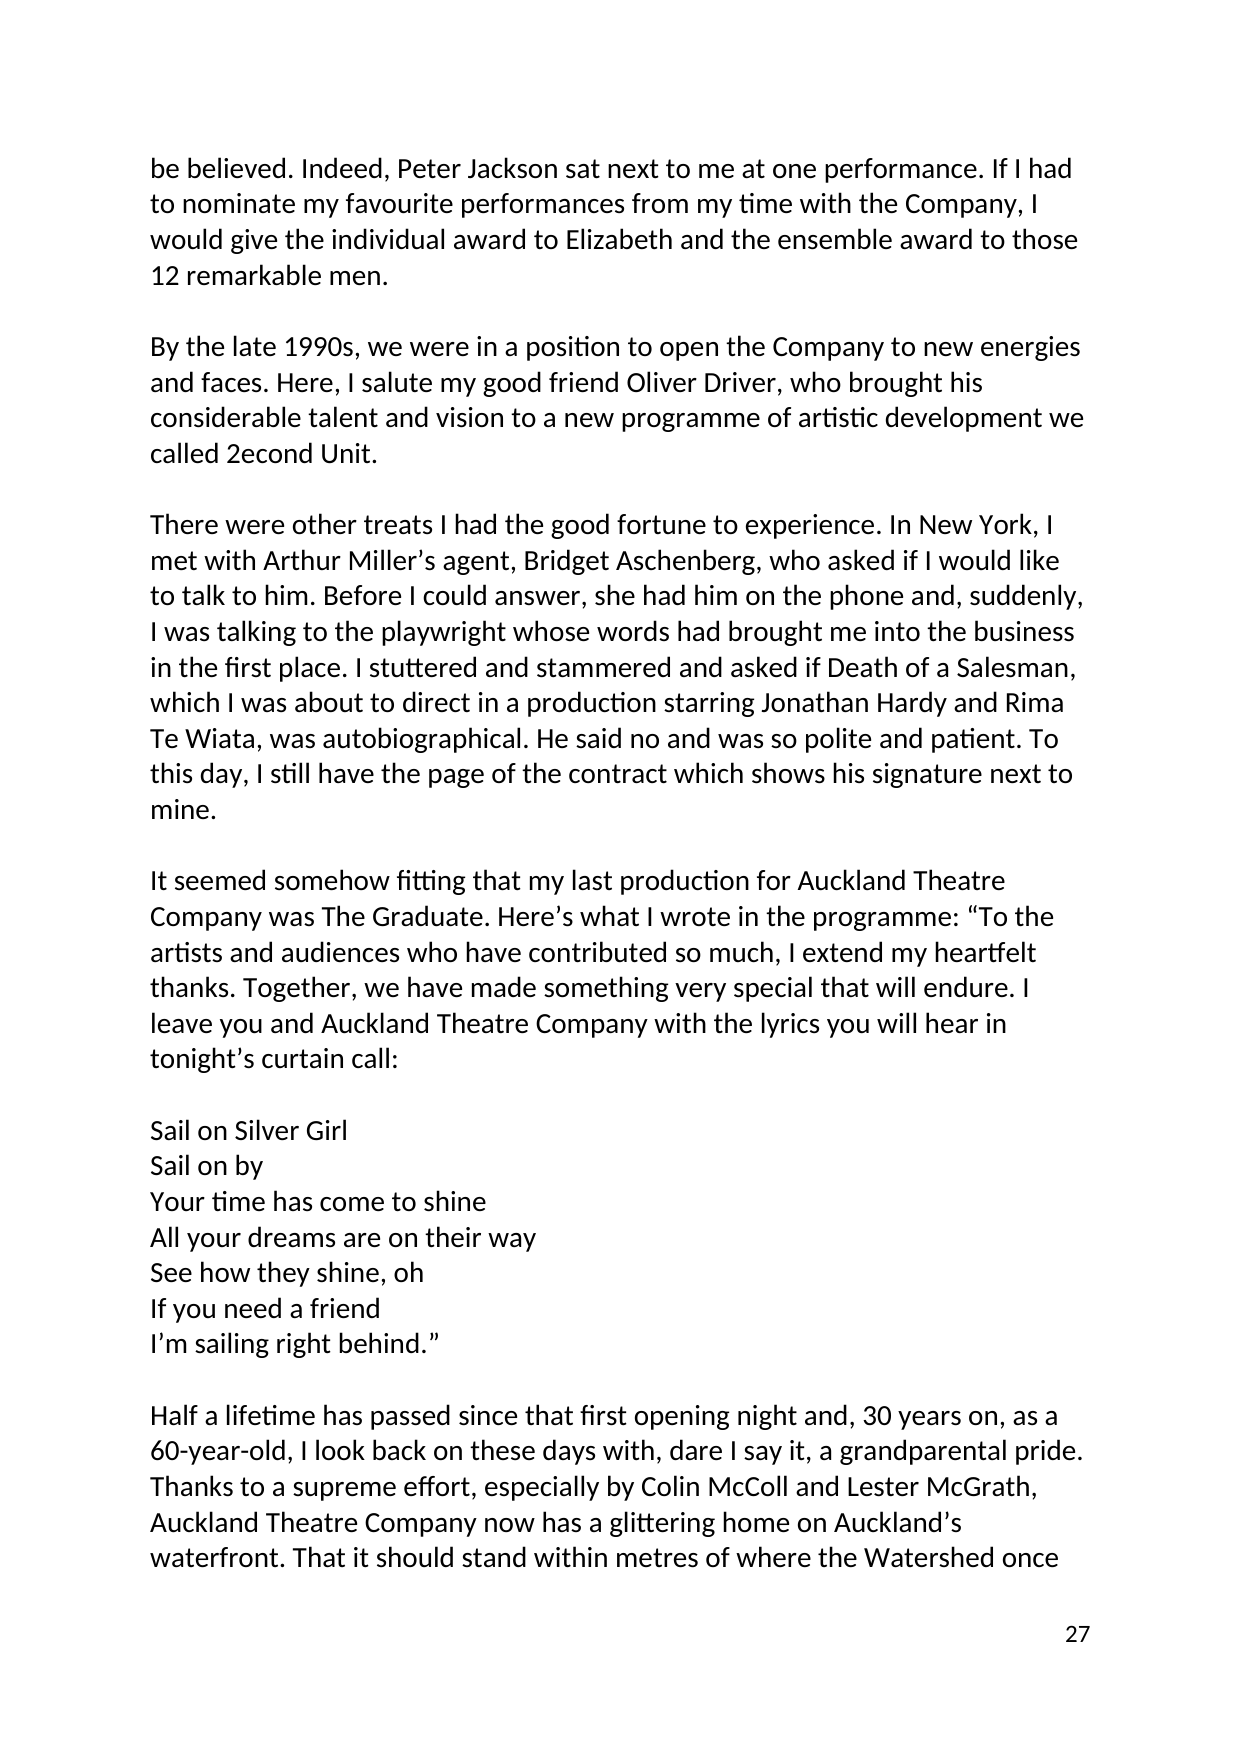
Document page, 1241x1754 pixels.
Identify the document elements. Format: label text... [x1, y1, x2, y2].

text There were other treats I had the good fortune to experience. In New York, I met with Arthur Miller’s agent, Bridget Aschenberg, who asked if I would like to talk to him. Before I could answer, she had him on the phone and, suddenly, I was talking to the playwright whose words had brought me into the business [150, 506, 1090, 649]
text If you need a friend [150, 1290, 1090, 1326]
text All your dreams are on their way [150, 1219, 1090, 1254]
text Your time has come to shine [150, 1183, 1090, 1219]
text Sail on by [150, 1147, 1090, 1183]
text Sail on Silver Girl [150, 1112, 1090, 1147]
text See how they shine, oh [150, 1254, 1090, 1290]
text be believed. Indeed, Peter Jackson sat next to me at one performance. If I had to nominate my favourite performances from my time with the Company, I would give the individual award to Elizabeth and the ensemble award to those 12 remarkable men. [150, 150, 1090, 292]
text By the late 1990s, we were in a position to open the Company to new energies and faces. Here, I salute my good friend Oliver Driver, who brought his considerable talent and vision to a new programme of artistic development we called 2econd Unit. [150, 328, 1090, 471]
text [150, 1397, 1090, 1575]
text I’m sailing right behind.” [150, 1326, 1090, 1361]
text It seemed somehow fitting that my last production for Auckland Theatre Company was The Graduate. Here’s what I wrote in the programme: “To the artists and audiences who have contributed so much, I extend my heartfelt thanks. Together, we have made something very special that will endure. I leave you and Auckland Theatre Company with the lyrics you will hear in tonight’s curtain call: [150, 862, 1090, 1076]
text in the first place. I stuttered and stammered and asked if Death of a Salesman, which I was about to direct in a production starring Jonathan Hardy and Rima Te Wiata, was autobiographical. He said no and was so polite and patient. To this day, I still have the page of the contract which shows his signature next to mine. [150, 649, 1090, 827]
